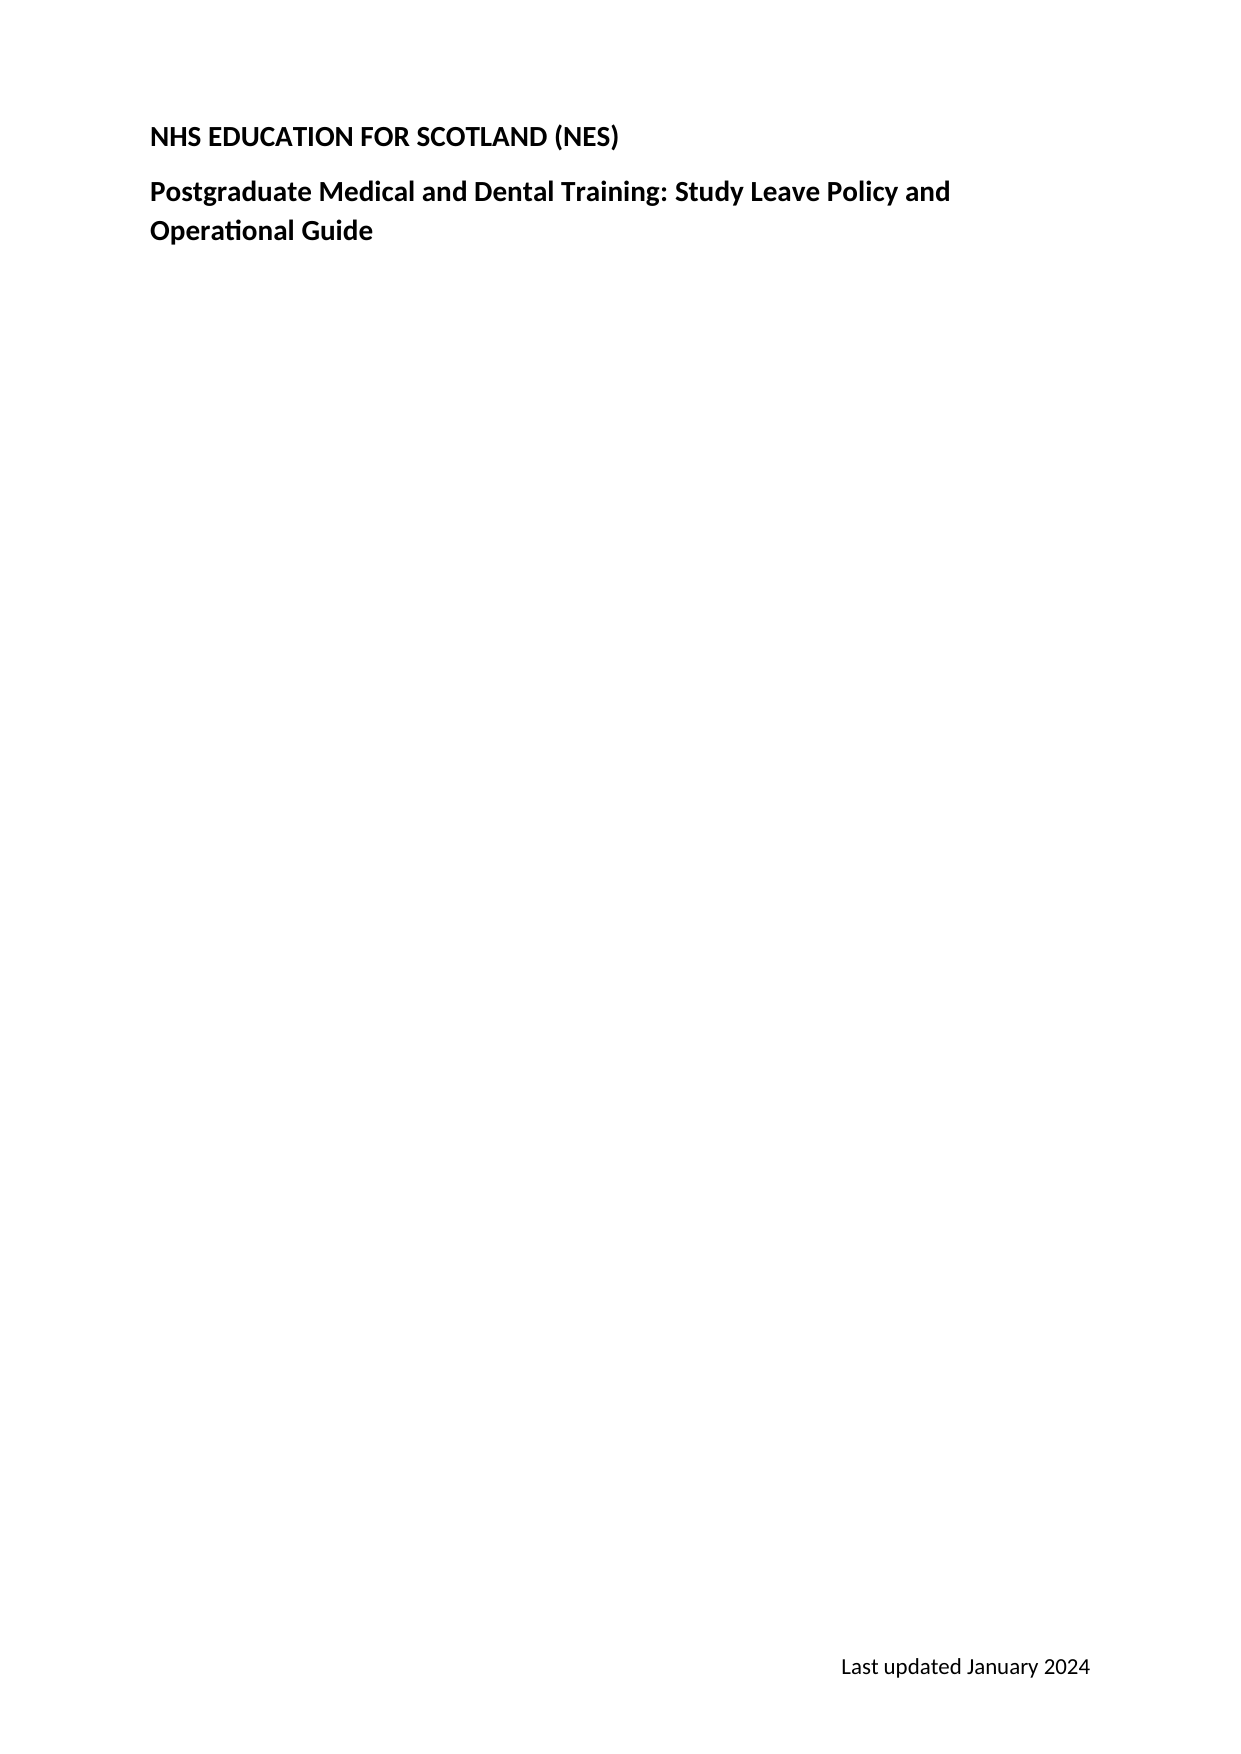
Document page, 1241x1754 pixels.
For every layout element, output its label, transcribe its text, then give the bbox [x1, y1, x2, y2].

text Postgraduate Medical and Dental Training: Study Leave Policy and Operational Guide [150, 173, 1090, 247]
text NHS EDUCATION FOR SCOTLAND (NES) [150, 118, 1090, 154]
